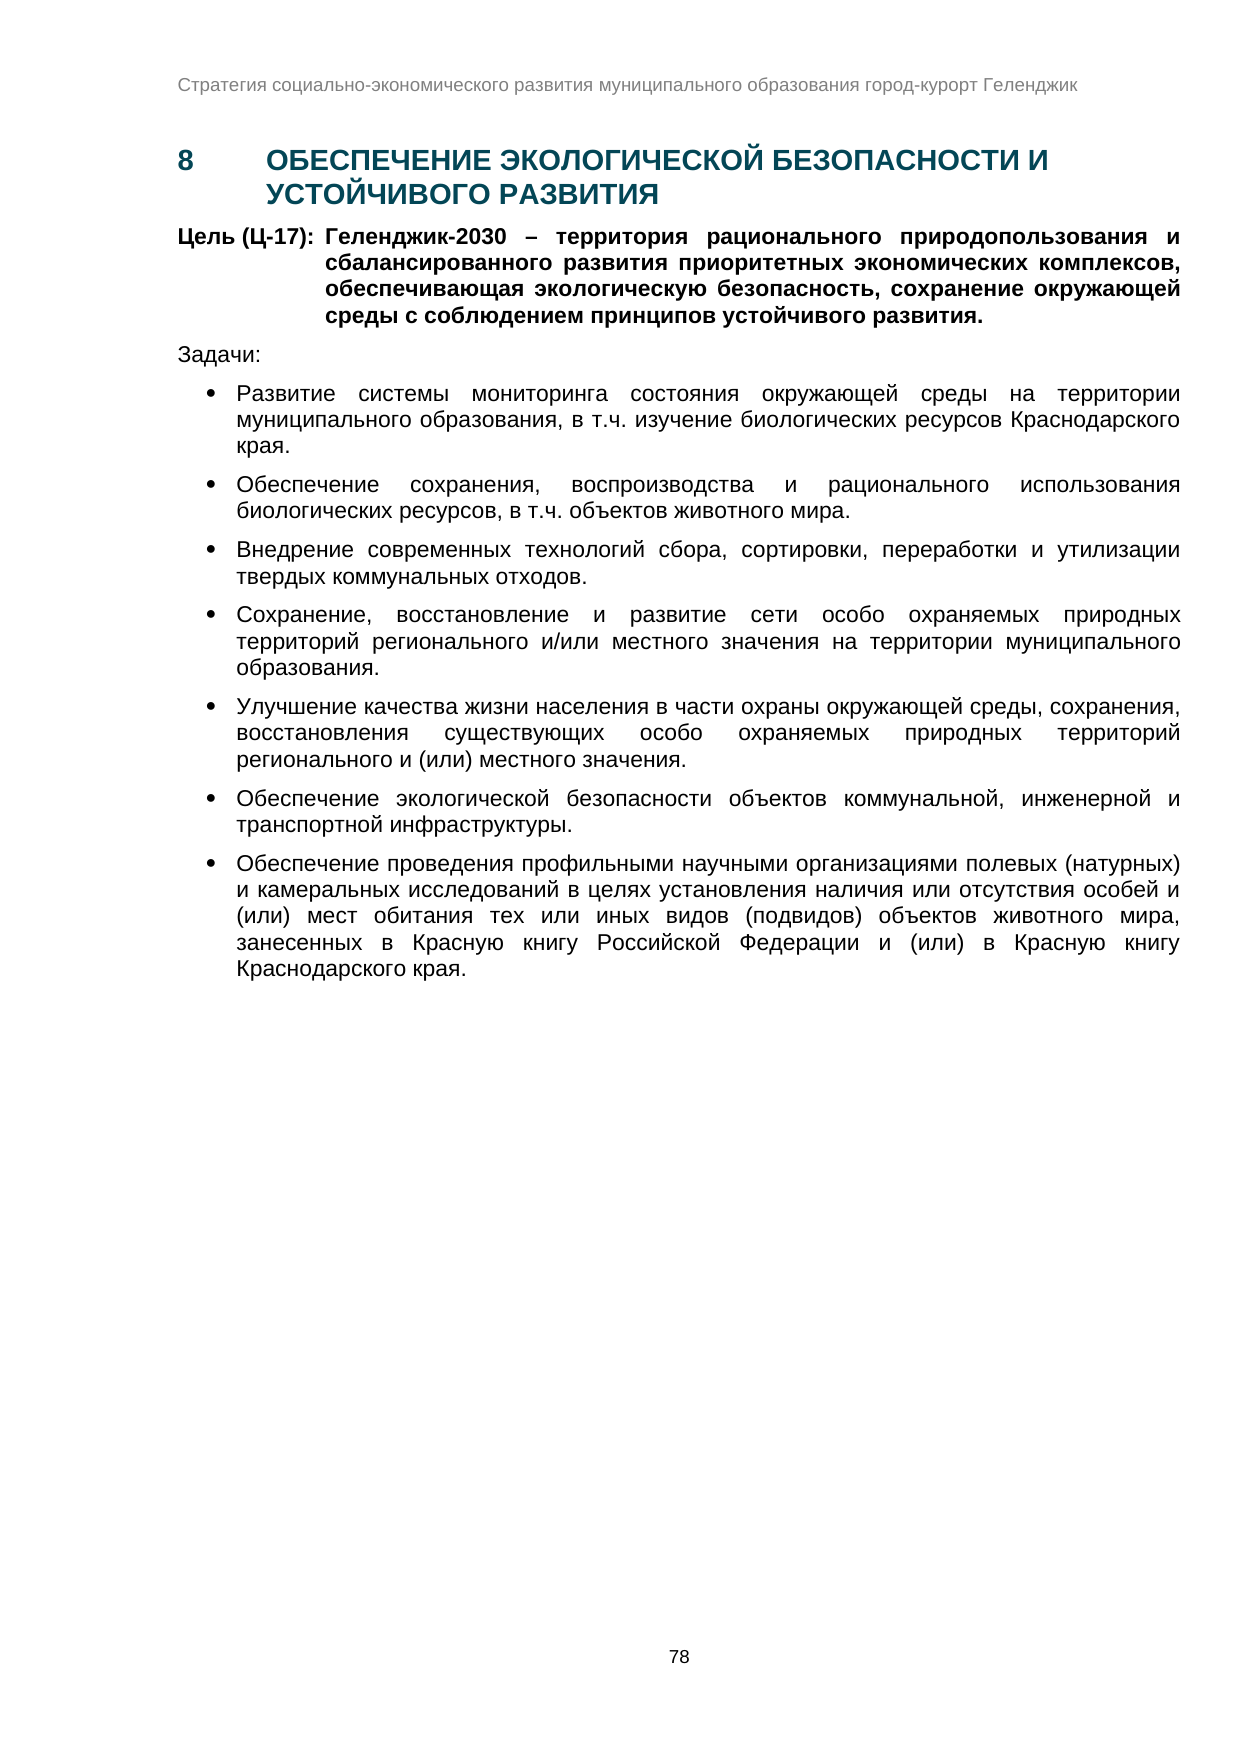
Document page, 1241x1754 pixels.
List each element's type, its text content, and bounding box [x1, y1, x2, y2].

text Улучшение качества жизни населения в части охраны окружающей среды, сохранения, восстановления существующих особо охраняемых природных территорий регионального и (или) местного значения. [207, 693, 1181, 772]
text Внедрение современных технологий сбора, сортировки, переработки и утилизации твердых коммунальных отходов. [207, 536, 1181, 589]
subtitle Обеспечение экологической безопасности и устойчивого развития [177, 143, 1181, 210]
text Обеспечение проведения профильными научными организациями полевых (натурных) и камеральных исследований в целях установления наличия или отсутствия особей и (или) мест обитания тех или иных видов (подвидов) объектов животного мира, занесенных в Красную книгу Российской Федерации и (или) в Красную книгу Краснодарского края. [207, 850, 1181, 982]
text Обеспечение сохранения, воспроизводства и рационального использования биологических ресурсов, в т.ч. объектов животного мира. [207, 471, 1181, 524]
text Обеспечение экологической безопасности объектов коммунальной, инженерной и транспортной инфраструктуры. [207, 784, 1181, 837]
text Сохранение, восстановление и развитие сети особо охраняемых природных территорий регионального и/или местного значения на территории муниципального образования. [207, 601, 1181, 681]
list Задачи: [177, 341, 1181, 367]
text Цель (Ц-17): Геленджик-2030 – территория рационального природопользования и сбалансированного развития приоритетных экономических комплексов, обеспечивающая экологическую безопасность, сохранение окружающей среды с соблюдением принципов устойчивого развития. [177, 223, 1181, 328]
text Развитие системы мониторинга состояния окружающей среды на территории муниципального образования, в т.ч. изучение биологических ресурсов Краснодарского края. [207, 379, 1181, 458]
